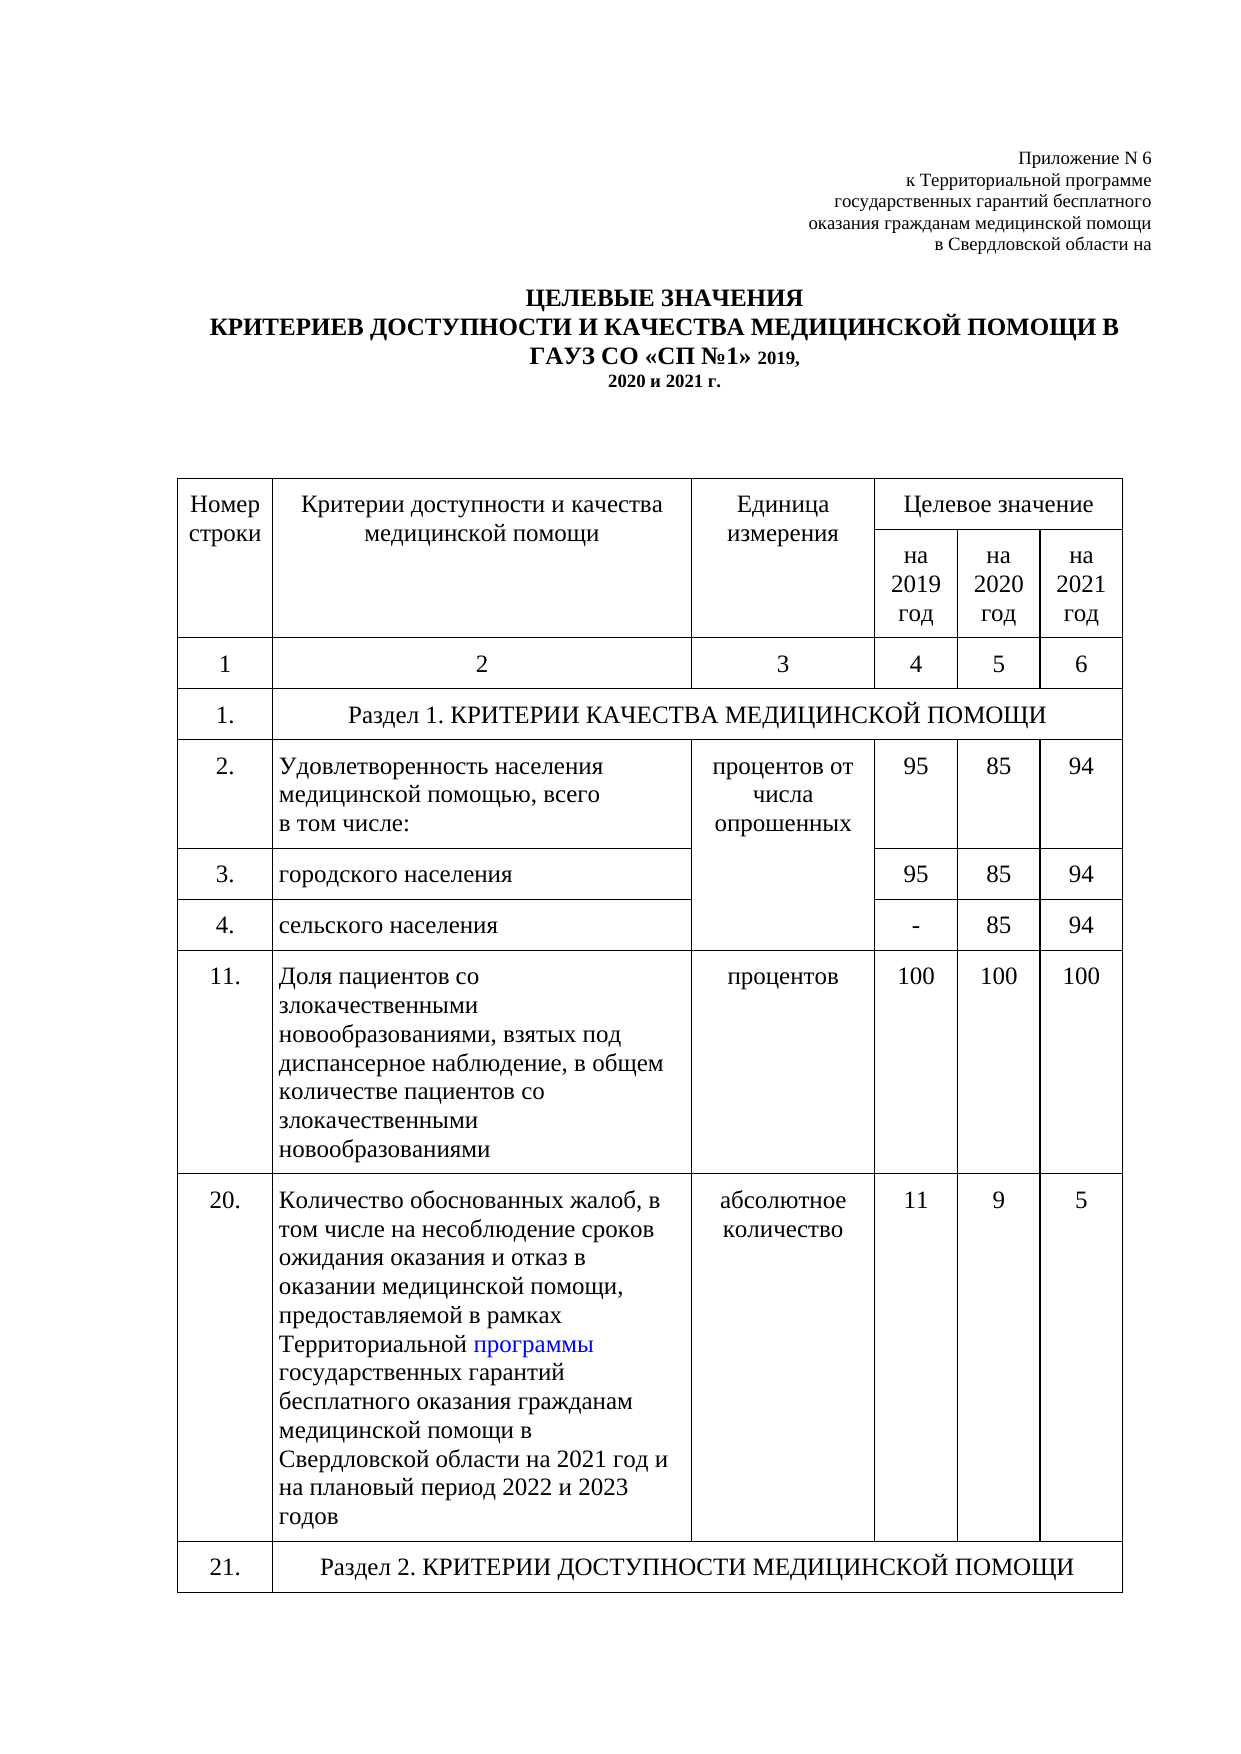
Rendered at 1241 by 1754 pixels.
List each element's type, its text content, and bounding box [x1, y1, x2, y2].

table_cell 5 [1041, 1174, 1122, 1541]
table_cell процентов от числа опрошенных [692, 740, 874, 950]
table_cell 2 [273, 638, 691, 688]
table_cell городского населения [273, 849, 691, 899]
table_header Единица измерения [692, 479, 874, 637]
table_cell 85 [958, 740, 1039, 848]
table_cell 100 [1041, 951, 1122, 1173]
table_cell 85 [958, 849, 1039, 899]
table_cell 1 [178, 638, 272, 688]
table_cell 100 [875, 951, 957, 1173]
table_cell 94 [1041, 740, 1122, 848]
table_cell 2. [178, 740, 272, 848]
title КРИТЕРИЕВ ДОСТУПНОСТИ И КАЧЕСТВА МЕДИЦИНСКОЙ ПОМОЩИ В [177, 312, 1152, 341]
table_cell 21. [178, 1542, 272, 1592]
table_header Целевое значение [875, 479, 1122, 528]
text в Свердловской области на [177, 233, 1152, 255]
text к Территориальной программе [177, 168, 1152, 190]
table_cell 4 [875, 638, 957, 688]
table_cell Раздел 2. КРИТЕРИИ ДОСТУПНОСТИ МЕДИЦИНСКОЙ ПОМОЩИ [273, 1542, 1122, 1592]
table_cell 1. [178, 689, 272, 739]
table_cell абсолютное количество [692, 1174, 874, 1541]
table_cell 85 [958, 900, 1039, 950]
table_cell Удовлетворенность населения медицинской помощью, всего в том числе: [273, 740, 691, 848]
text государственных гарантий бесплатного [177, 190, 1152, 212]
table_cell 94 [1041, 849, 1122, 899]
table_cell 5 [958, 638, 1039, 688]
table_header Номер строки [178, 479, 272, 637]
table_cell 95 [875, 740, 957, 848]
table_cell на 2019 год [875, 530, 957, 637]
table_cell 11. [178, 951, 272, 1173]
table_header Критерии доступности и качества медицинской помощи [273, 479, 691, 637]
text Приложение N 6 [177, 147, 1152, 168]
table_cell 11 [875, 1174, 957, 1541]
table_cell 20. [178, 1174, 272, 1541]
table_cell на 2021 год [1041, 530, 1122, 637]
table_cell сельского населения [273, 900, 691, 950]
text оказания гражданам медицинской помощи [177, 212, 1152, 233]
table_cell Количество обоснованных жалоб, в том числе на несоблюдение сроков ожидания оказания и отказ в оказании медицинской помощи, предоставляемой в рамках Территориальной программы государственных гарантий бесплатного оказания гражданам медицинской помощи в Свердловской области на 2021 год и на плановый период 2022 и 2023 годов [273, 1174, 691, 1541]
table_cell 6 [1041, 638, 1122, 688]
table_cell 95 [875, 849, 957, 899]
table_cell - [875, 900, 957, 950]
text ГАУЗ СО «СП №1» 2019, [177, 341, 1152, 370]
table_cell 3 [692, 638, 874, 688]
table_cell 3. [178, 849, 272, 899]
table_cell Раздел 1. КРИТЕРИИ КАЧЕСТВА МЕДИЦИНСКОЙ ПОМОЩИ [273, 689, 1122, 739]
table_cell 94 [1041, 900, 1122, 950]
table_cell 9 [958, 1174, 1039, 1541]
table_cell на 2020 год [958, 530, 1039, 637]
title ЦЕЛЕВЫЕ ЗНАЧЕНИЯ [177, 283, 1152, 312]
table_cell 4. [178, 900, 272, 950]
table_cell процентов [692, 951, 874, 1173]
table_cell Доля пациентов со злокачественными новообразованиями, взятых под диспансерное наблюдение, в общем количестве пациентов со злокачественными новообразованиями [273, 951, 691, 1173]
text 2020 и 2021 г. [177, 370, 1152, 391]
table_cell 100 [958, 951, 1039, 1173]
